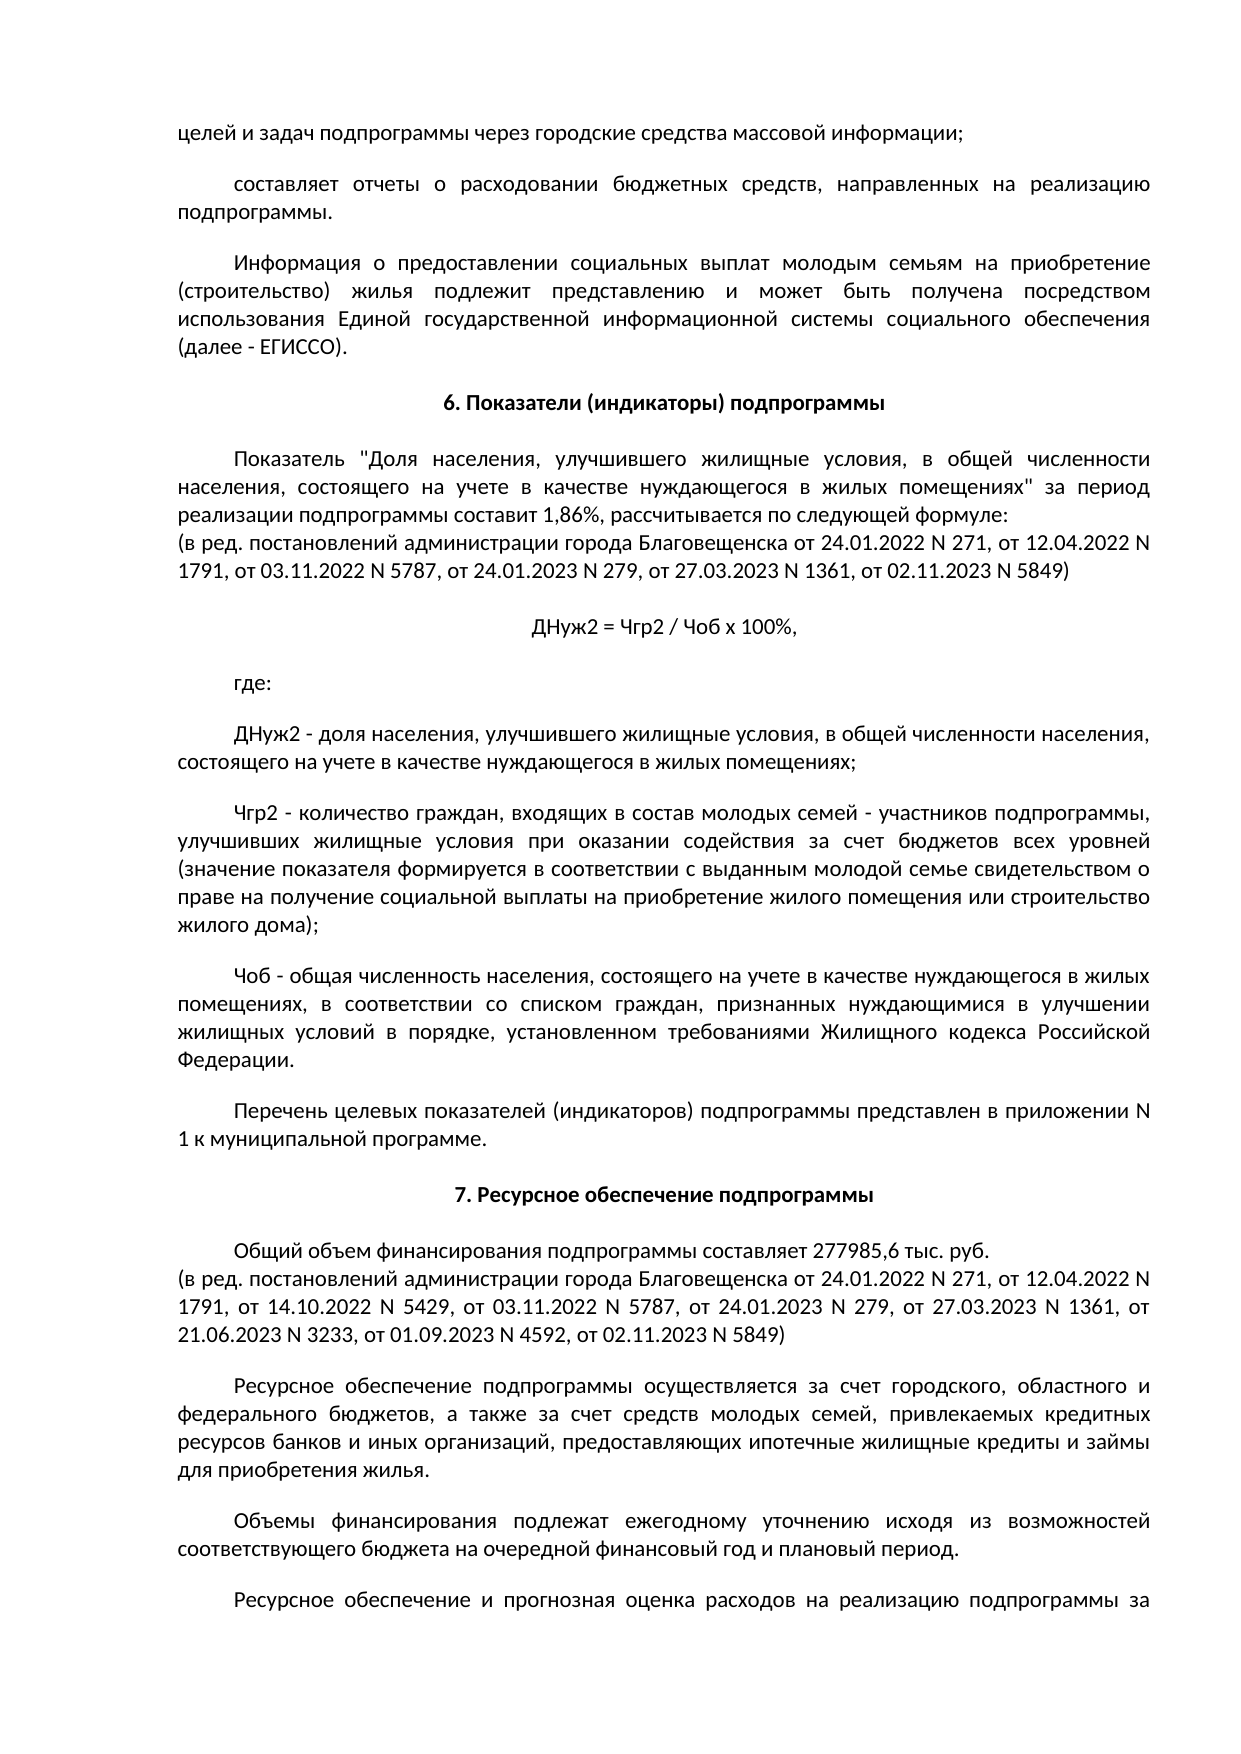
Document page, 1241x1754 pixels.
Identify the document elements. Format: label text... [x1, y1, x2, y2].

text ДНуж2 - доля населения, улучшившего жилищные условия, в общей численности населения, состоящего на учете в качестве нуждающегося в жилых помещениях; [177, 719, 1152, 775]
text Показатель "Доля населения, улучшившего жилищные условия, в общей численности населения, состоящего на учете в качестве нуждающегося в жилых помещениях" за период реализации подпрограммы составит 1,86%, рассчитывается по следующей формуле: [177, 444, 1152, 528]
text Объемы финансирования подлежат ежегодному уточнению исходя из возможностей соответствующего бюджета на очередной финансовый год и плановый период. [177, 1506, 1152, 1562]
text Перечень целевых показателей (индикаторов) подпрограммы представлен в приложении N 1 к муниципальной программе. [177, 1096, 1152, 1152]
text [177, 118, 1152, 146]
text Общий объем финансирования подпрограммы составляет 277985,6 тыс. руб. [177, 1236, 1152, 1264]
text ДНуж2 = Чгр2 / Чоб x 100%, [177, 612, 1152, 640]
text где: [177, 668, 1152, 696]
title 6. Показатели (индикаторы) подпрограммы [177, 388, 1152, 416]
text Ресурсное обеспечение подпрограммы осуществляется за счет городского, областного и федерального бюджетов, а также за счет средств молодых семей, привлекаемых кредитных ресурсов банков и иных организаций, предоставляющих ипотечные жилищные кредиты и займы для приобретения жилья. [177, 1371, 1152, 1483]
text Чгр2 - количество граждан, входящих в состав молодых семей - участников подпрограммы, улучшивших жилищные условия при оказании содействия за счет бюджетов всех уровней (значение показателя формируется в соответствии с выданным молодой семье свидетельством о праве на получение социальной выплаты на приобретение жилого помещения или строительство жилого дома); [177, 798, 1152, 938]
text (в ред. постановлений администрации города Благовещенска от 24.01.2022 N 271, от 12.04.2022 N 1791, от 14.10.2022 N 5429, от 03.11.2022 N 5787, от 24.01.2023 N 279, от 27.03.2023 N 1361, от 21.06.2023 N 3233, от 01.09.2023 N 4592, от 02.11.2023 N 5849) [177, 1264, 1152, 1348]
text составляет отчеты о расходовании бюджетных средств, направленных на реализацию подпрограммы. [177, 169, 1152, 225]
text Чоб - общая численность населения, состоящего на учете в качестве нуждающегося в жилых помещениях, в соответствии со списком граждан, признанных нуждающимися в улучшении жилищных условий в порядке, установленном требованиями Жилищного кодекса Российской Федерации. [177, 961, 1152, 1073]
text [177, 1585, 1152, 1613]
text Информация о предоставлении социальных выплат молодым семьям на приобретение (строительство) жилья подлежит представлению и может быть получена посредством использования Единой государственной информационной системы социального обеспечения (далее - ЕГИССО). [177, 248, 1152, 360]
text (в ред. постановлений администрации города Благовещенска от 24.01.2022 N 271, от 12.04.2022 N 1791, от 03.11.2022 N 5787, от 24.01.2023 N 279, от 27.03.2023 N 1361, от 02.11.2023 N 5849) [177, 528, 1152, 584]
title 7. Ресурсное обеспечение подпрограммы [177, 1180, 1152, 1208]
